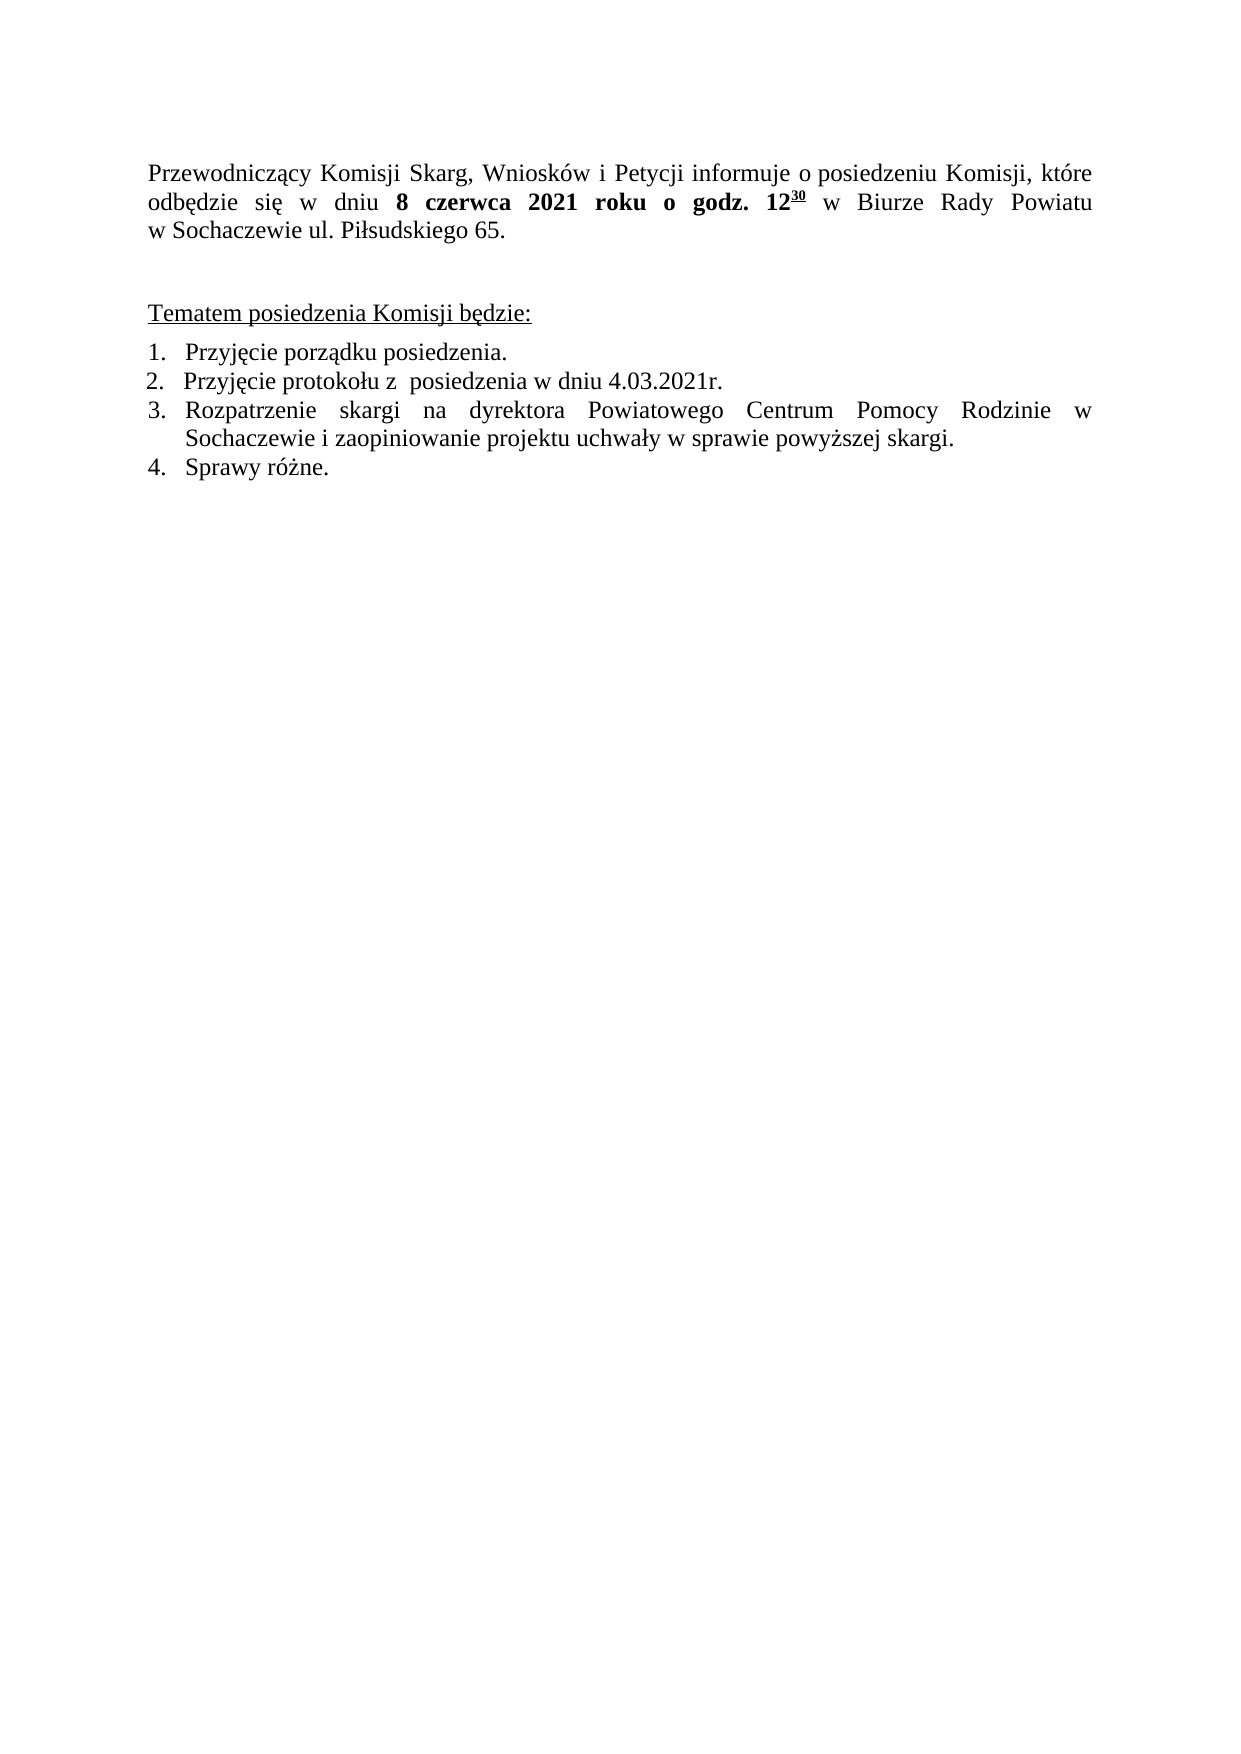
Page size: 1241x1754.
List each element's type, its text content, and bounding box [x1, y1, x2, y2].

text Przewodniczący Komisji Skarg, Wniosków i Petycji informuje o posiedzeniu Komisji, które odbędzie się w dniu 8 czerwca 2021 roku o godz. 1230 w Biurze Rady Powiatu w Sochaczewie ul. Piłsudskiego 65. [148, 158, 1093, 244]
list Przyjęcie protokołu z posiedzenia w dniu 4.03.2021r. [146, 366, 1093, 395]
list Przyjęcie porządku posiedzenia. [148, 337, 1093, 366]
list Rozpatrzenie skargi na dyrektora Powiatowego Centrum Pomocy Rodzinie w Sochaczewie i zaopiniowanie projektu uchwały w sprawie powyższej skargi. [148, 395, 1093, 452]
text Tematem posiedzenia Komisji będzie: [148, 298, 1093, 327]
list Sprawy różne. [148, 452, 1093, 481]
